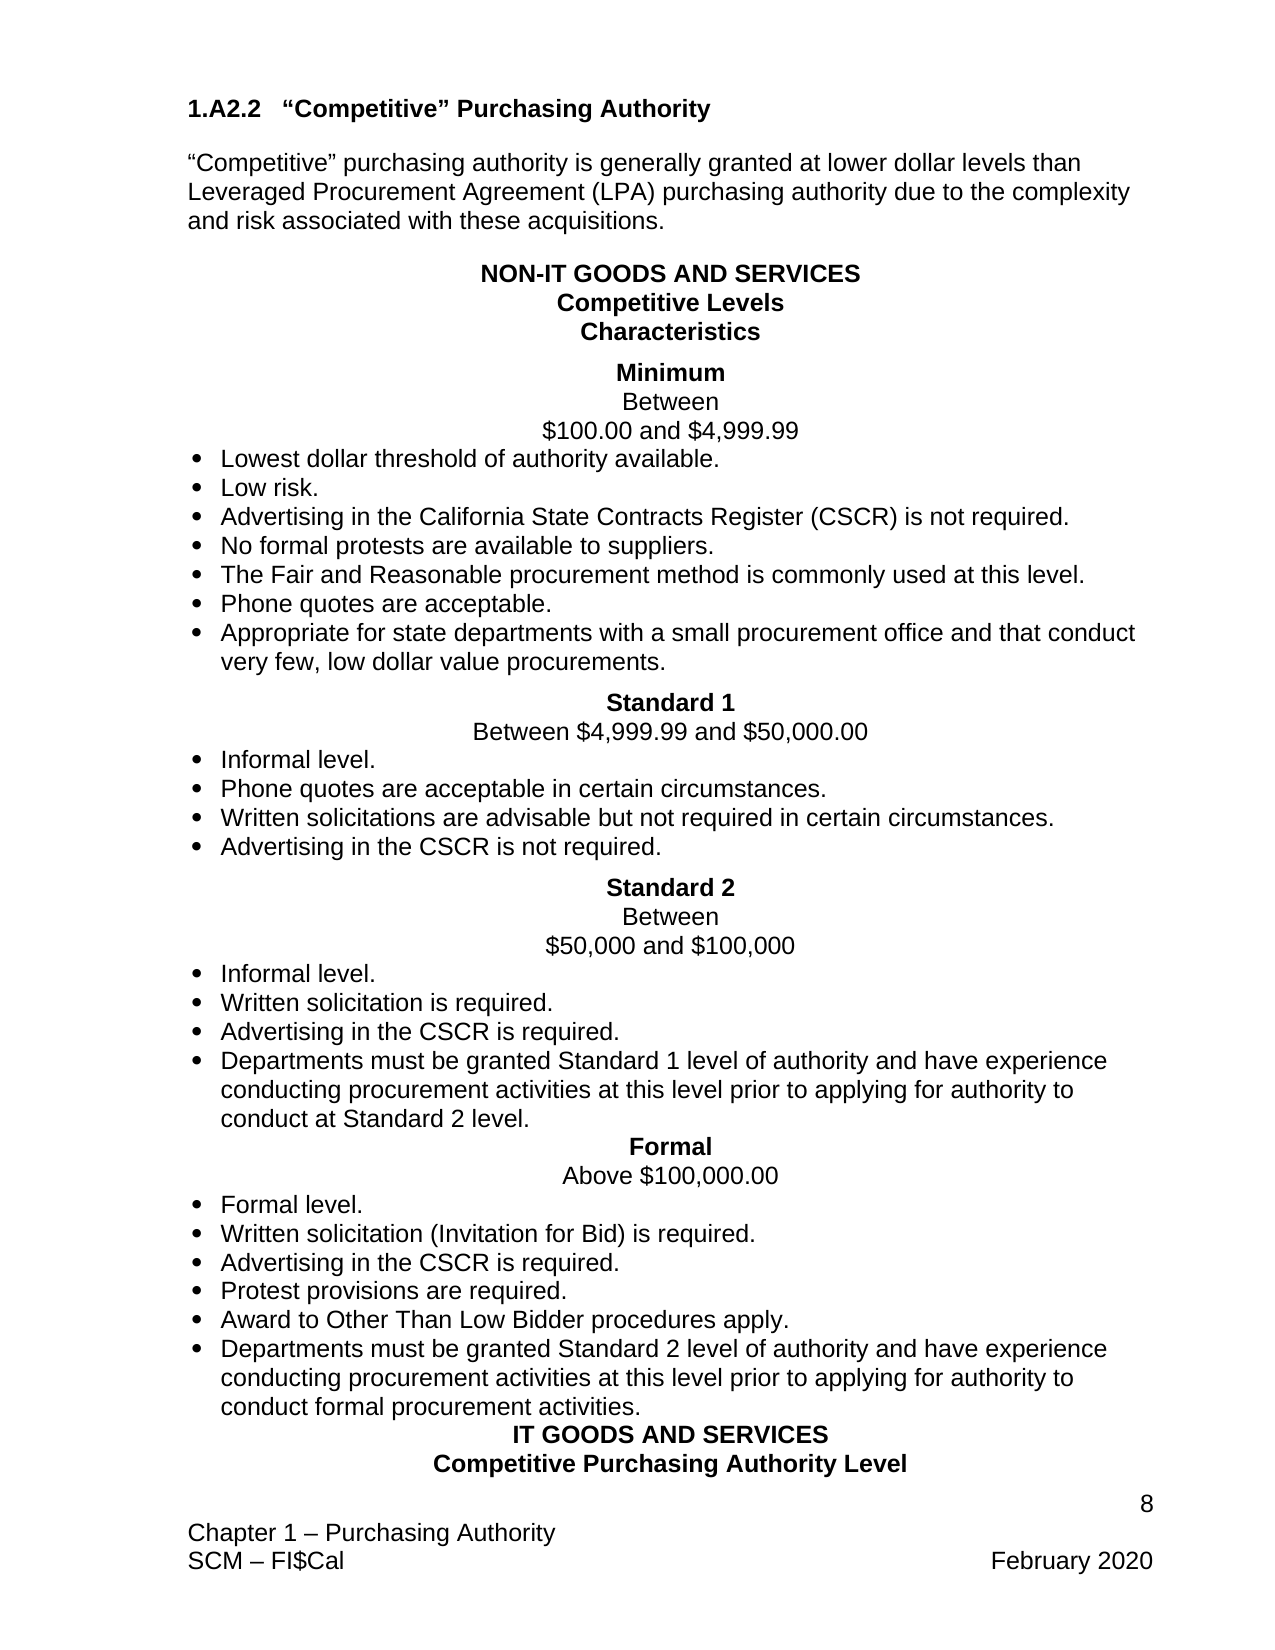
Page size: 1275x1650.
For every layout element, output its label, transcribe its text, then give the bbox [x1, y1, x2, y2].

list Advertising in the CSCR is required. [192, 1017, 1153, 1046]
list Formal level. [192, 1190, 1153, 1219]
list Appropriate for state departments with a small procurement office and that conduct very few, low dollar value procurements. [192, 618, 1153, 675]
list Phone quotes are acceptable in certain circumstances. [192, 774, 1153, 803]
text Formal [187, 1132, 1153, 1161]
text Competitive Levels [187, 288, 1153, 317]
text Between $4,999.99 and $50,000.00 [187, 716, 1153, 745]
list Advertising in the CSCR is required. [192, 1247, 1153, 1276]
text Characteristics [187, 317, 1153, 346]
list Lowest dollar threshold of authority available. [192, 444, 1153, 473]
text $100.00 and $4,999.99 [187, 416, 1153, 444]
list Departments must be granted Standard 2 level of authority and have experience conducting procurement activities at this level prior to applying for authority to conduct formal procurement activities. [192, 1334, 1153, 1420]
text Between [187, 387, 1153, 416]
list Phone quotes are acceptable. [192, 589, 1153, 618]
text “Competitive” purchasing authority is generally granted at lower dollar levels than Leveraged Procurement Agreement (LPA) purchasing authority due to the complexity and risk associated with these acquisitions. [187, 148, 1153, 234]
list Low risk. [192, 473, 1153, 502]
text IT GOODS AND SERVICES [187, 1420, 1153, 1449]
text Standard 2 [187, 873, 1153, 902]
list Informal level. [192, 959, 1153, 988]
list Informal level. [192, 745, 1153, 774]
text Above $100,000.00 [187, 1161, 1153, 1190]
text Between [187, 902, 1153, 931]
list Award to Other Than Low Bidder procedures apply. [192, 1305, 1153, 1334]
text Standard 1 [187, 688, 1153, 716]
list Written solicitation (Invitation for Bid) is required. [192, 1219, 1153, 1247]
list Advertising in the CSCR is not required. [192, 832, 1153, 861]
subtitle 1.A2.2 “Competitive” Purchasing Authority [187, 94, 1153, 123]
list The Fair and Reasonable procurement method is commonly used at this level. [192, 560, 1153, 589]
text Competitive Purchasing Authority Level [187, 1449, 1153, 1478]
list Written solicitations are advisable but not required in certain circumstances. [192, 803, 1153, 832]
list Written solicitation is required. [192, 988, 1153, 1017]
text NON-IT GOODS AND SERVICES [187, 259, 1153, 288]
list Protest provisions are required. [192, 1276, 1153, 1305]
text Minimum [187, 358, 1153, 387]
text $50,000 and $100,000 [187, 931, 1153, 959]
list Advertising in the California State Contracts Register (CSCR) is not required. [192, 502, 1153, 531]
list Departments must be granted Standard 1 level of authority and have experience conducting procurement activities at this level prior to applying for authority to conduct at Standard 2 level. [192, 1046, 1153, 1132]
list No formal protests are available to suppliers. [192, 531, 1153, 560]
